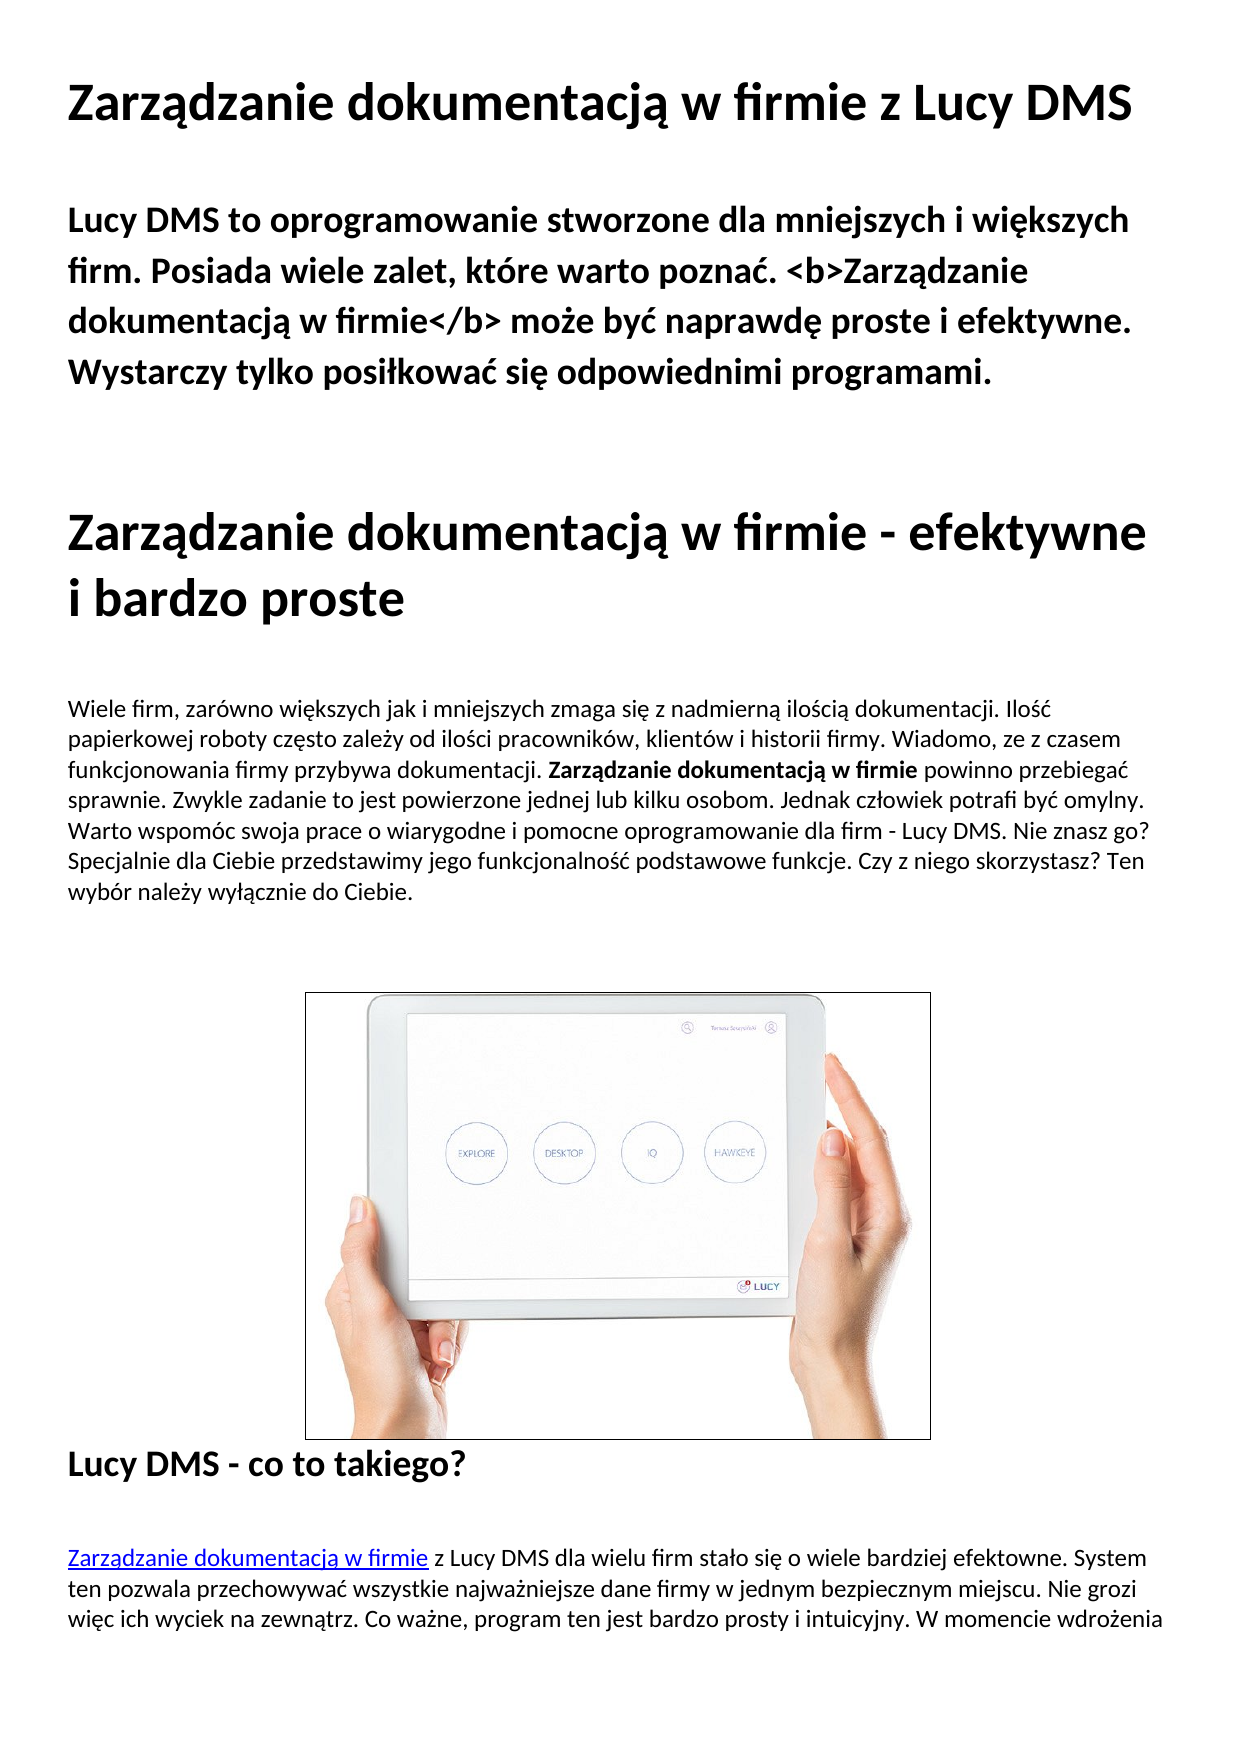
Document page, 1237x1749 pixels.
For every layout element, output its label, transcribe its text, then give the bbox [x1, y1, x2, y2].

picture [306, 993, 930, 1439]
text Lucy DMS to oprogramowanie stworzone dla mniejszych i większych firm. Posiada wiele zalet, które warto poznać. <b>Zarządzanie dokumentacją w firmie</b> może być naprawdę proste i efektywne. Wystarczy tylko posiłkować się odpowiednimi programami. [68, 196, 1169, 393]
text Lucy DMS - co to takiego? [68, 1440, 1169, 1486]
text Zarządzanie dokumentacją w firmie - efektywne i bardzo proste [68, 498, 1169, 630]
text Wiele firm, zarówno większych jak i mniejszych zmaga się z nadmierną ilością dokumentacji. Ilość papierkowej roboty często zależy od ilości pracowników, klientów i historii firmy. Wiadomo, ze z czasem funkcjonowania firmy przybywa dokumentacji. Zarządzanie dokumentacją w firmie powinno przebiegać sprawnie. Zwykle zadanie to jest powierzone jednej lub kilku osobom. Jednak człowiek potrafi być omylny. Warto wspomóc swoja prace o wiarygodne i pomocne oprogramowanie dla firm - Lucy DMS. Nie znasz go? Specjalnie dla Ciebie przedstawimy jego funkcjonalność podstawowe funkcje. Czy z niego skorzystasz? Ten wybór należy wyłącznie do Ciebie. [68, 693, 1169, 906]
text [68, 1542, 1169, 1634]
text Zarządzanie dokumentacją w firmie z Lucy DMS [68, 68, 1169, 134]
